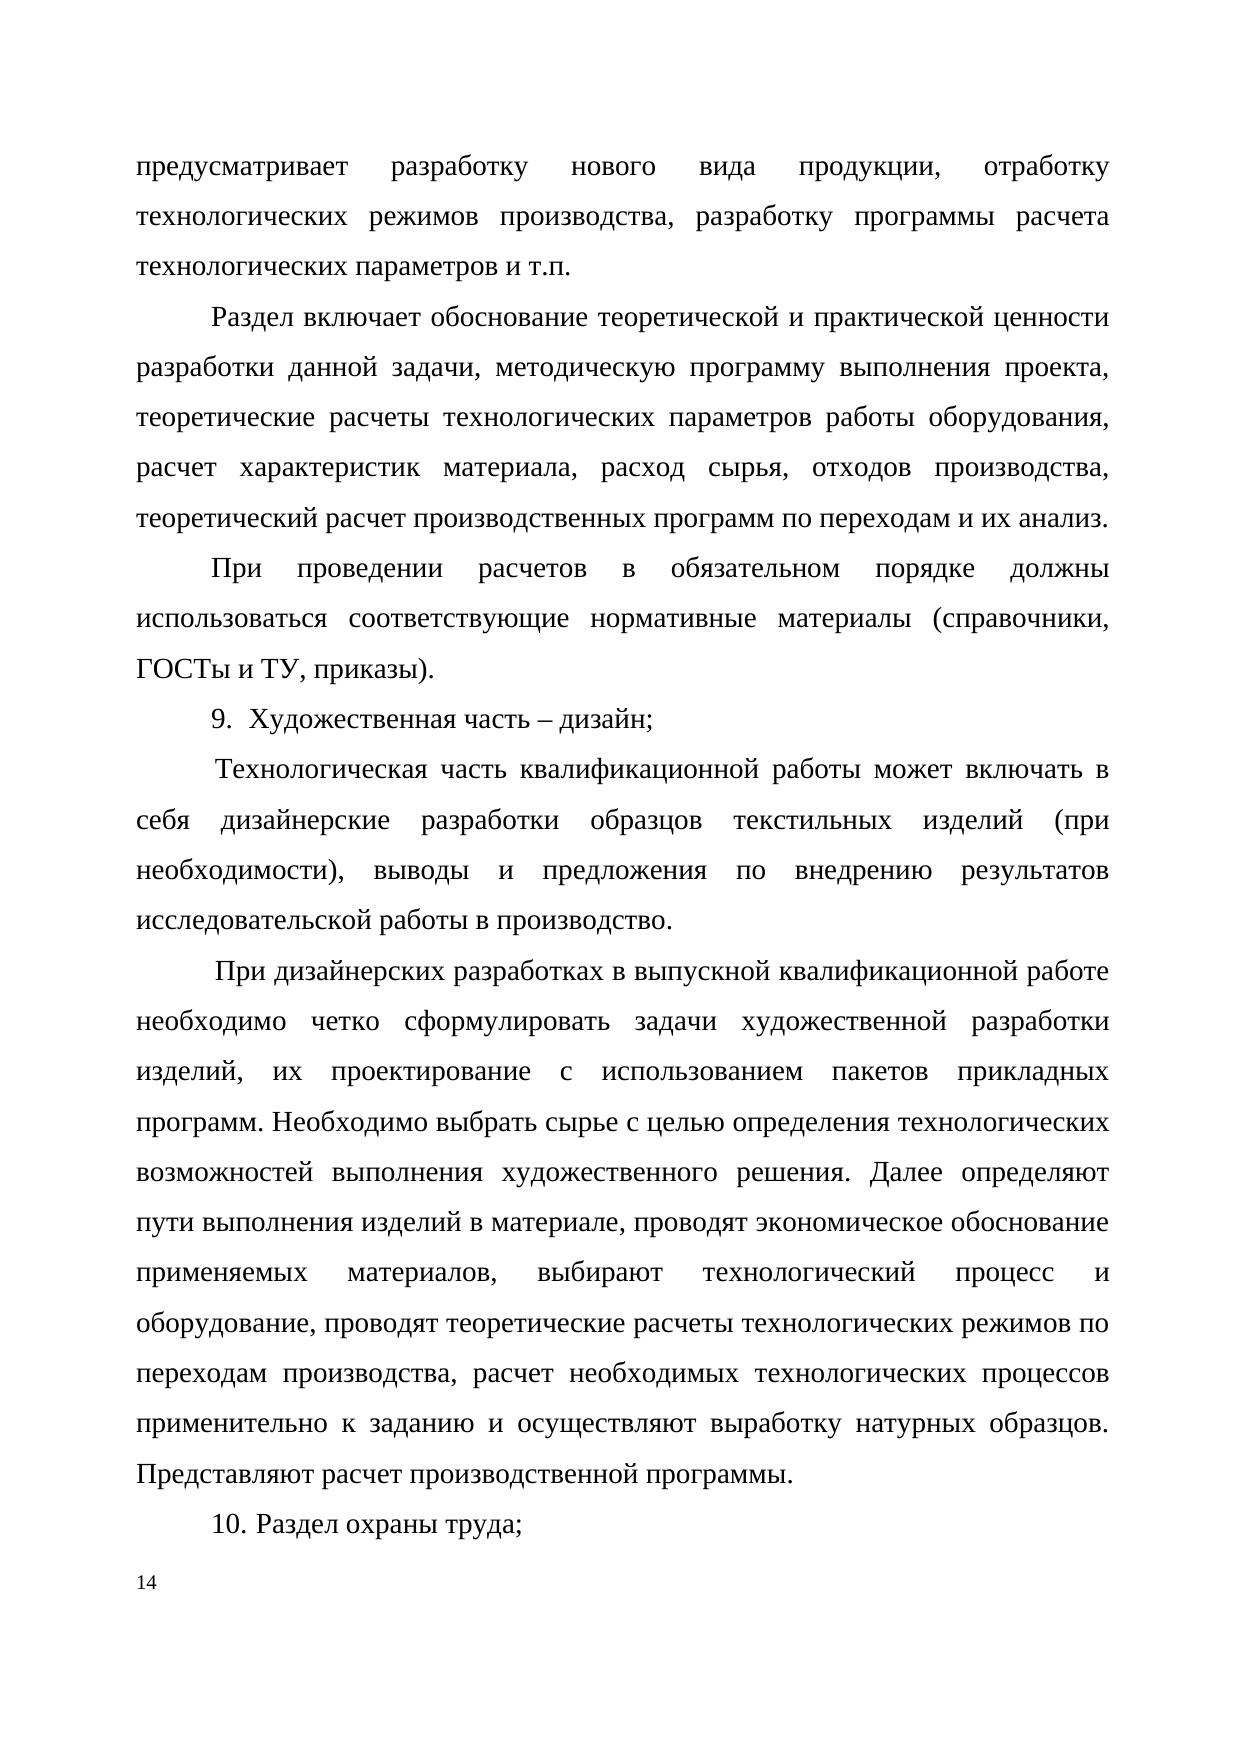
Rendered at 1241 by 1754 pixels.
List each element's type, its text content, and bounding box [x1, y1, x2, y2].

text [136, 148, 1110, 282]
list Раздел охраны труда; [211, 1506, 1110, 1540]
text При проведении расчетов в обязательном порядке должны использоваться соответствующие нормативные материалы (справочники, ГОСТы и ТУ, приказы). [136, 550, 1110, 684]
list Художественная часть – дизайн; [211, 701, 1110, 735]
text При дизайнерских разработках в выпускной квалификационной работе необходимо четко сформулировать задачи художественной разработки изделий, их проектирование с использованием пакетов прикладных программ. Необходимо выбрать сырье с целью определения технологических возможностей выполнения художественного решения. Далее определяют пути выполнения изделий в материале, проводят экономическое обоснование применяемых материалов, выбирают технологический процесс и оборудование, проводят теоретические расчеты технологических режимов по переходам производства, расчет необходимых технологических процессов применительно к заданию и осуществляют выработку натурных образцов. Представляют расчет производственной программы. [136, 953, 1110, 1489]
text Раздел включает обоснование теоретической и практической ценности разработки данной задачи, методическую программу выполнения проекта, теоретические расчеты технологических параметров работы оборудования, расчет характеристик материала, расход сырья, отходов производства, теоретический расчет производственных программ по переходам и их анализ. [136, 299, 1110, 533]
text Технологическая часть квалификационной работы может включать в себя дизайнерские разработки образцов текстильных изделий (при необходимости), выводы и предложения по внедрению результатов исследовательской работы в производство. [136, 751, 1110, 936]
